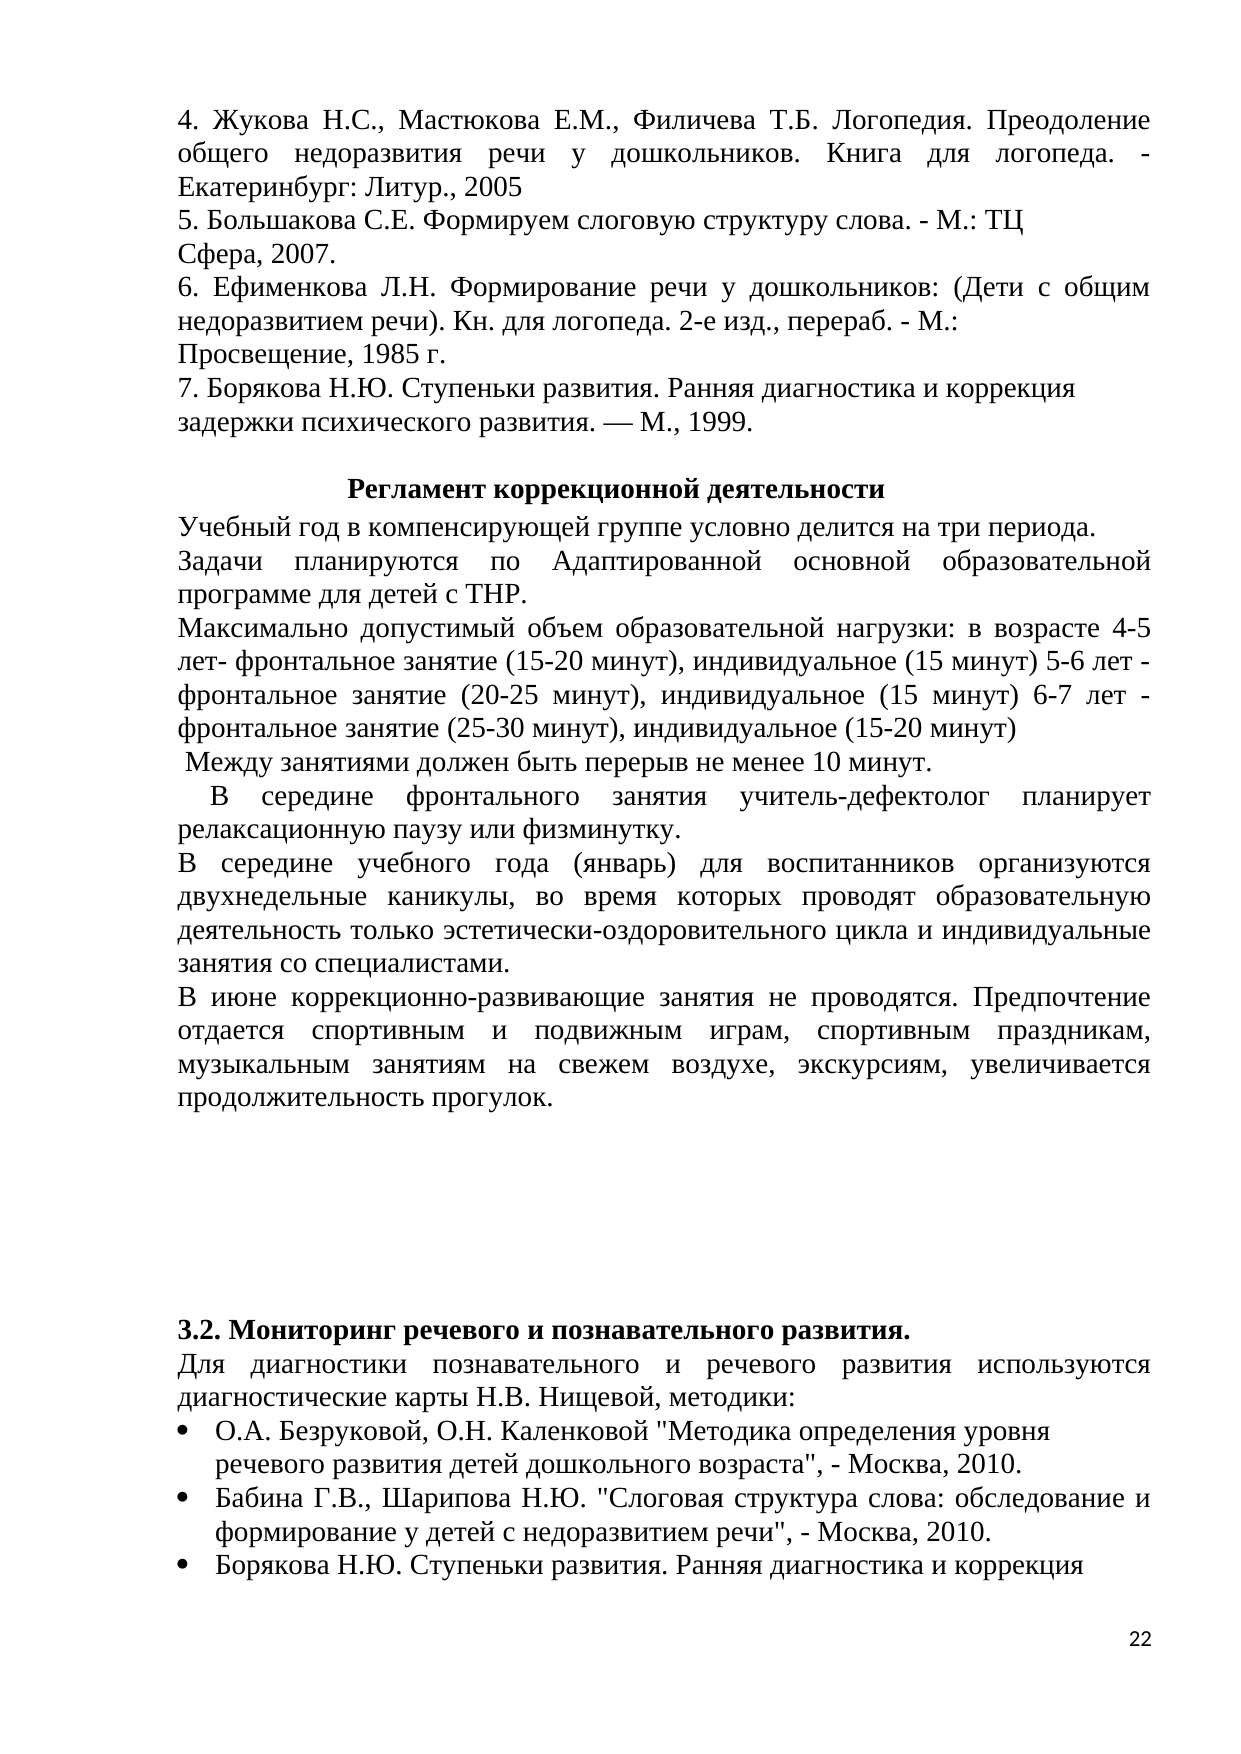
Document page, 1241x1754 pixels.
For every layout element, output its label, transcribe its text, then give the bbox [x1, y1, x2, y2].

list Борякова Н.Ю. Ступеньки развития. Ранняя диагностика и коррекция [177, 1547, 1152, 1581]
list Бабина Г.В., Шарипова Н.Ю. "Слоговая структура слова: обследование и формирование у детей с недоразвитием речи", - Москва, 2010. [177, 1480, 1152, 1547]
text 3.2. Мониторинг речевого и познавательного развития. [177, 1312, 1152, 1346]
list Регламент коррекционной деятельности [252, 471, 1152, 504]
list речевого развития детей дошкольного возраста", - Москва, 2010. [215, 1446, 1152, 1480]
list Максимально допустимый объем образовательной нагрузки: в возрасте 4-5 лет- фронтальное занятие (15-20 минут), индивидуальное (15 минут) 5-6 лет - фронтальное занятие (20-25 минут), индивидуальное (15 минут) 6-7 лет - фронтальное занятие (25-30 минут), индивидуальное (15-20 минут) [177, 610, 1152, 744]
list задержки психического развития. — М., 1999. [177, 404, 1152, 437]
list О.А. Безруковой, О.Н. Каленковой "Методика определения уровня [177, 1413, 1152, 1446]
list Сфера, 2007. [177, 236, 1152, 269]
list 4. Жукова Н.С., Мастюкова Е.М., Филичева Т.Б. Логопедия. Преодоление общего недоразвития речи у дошкольников. Книга для логопеда. - Екатеринбург: Литур., 2005 [177, 102, 1152, 202]
list Просвещение, 1985 г. [177, 337, 1152, 370]
list Задачи планируются по Адаптированной основной образовательной программе для детей с ТНР. [177, 543, 1152, 610]
list В июне коррекционно-развивающие занятия не проводятся. Предпочтение отдается спортивным и подвижным играм, спортивным праздникам, музыкальным занятиям на свежем воздухе, экскурсиям, увеличивается продолжительность прогулок. [177, 979, 1152, 1113]
list 7. Борякова Н.Ю. Ступеньки развития. Ранняя диагностика и коррекция [177, 370, 1152, 404]
list Учебный год в компенсирующей группе условно делится на три периода. [177, 509, 1152, 543]
list 6. Ефименкова Л.Н. Формирование речи у дошкольников: (Дети с общим недоразвитием речи). Кн. для логопеда. 2-е изд., перераб. - М.: [177, 269, 1152, 337]
list В середине учебного года (январь) для воспитанников организуются двухнедельные каникулы, во время которых проводят образовательную деятельность только эстетически-оздоровительного цикла и индивидуальные занятия со специалистами. [177, 845, 1152, 979]
list 5. Большакова С.Е. Формируем слоговую структуру слова. - М.: ТЦ [177, 202, 1152, 236]
text Для диагностики познавательного и речевого развития используются диагностические карты Н.В. Нищевой, методики: [177, 1346, 1152, 1413]
list Между занятиями должен быть перерыв не менее 10 минут. [177, 744, 1152, 778]
list В середине фронтального занятия учитель-дефектолог планирует релаксационную паузу или физминутку. [177, 778, 1152, 845]
